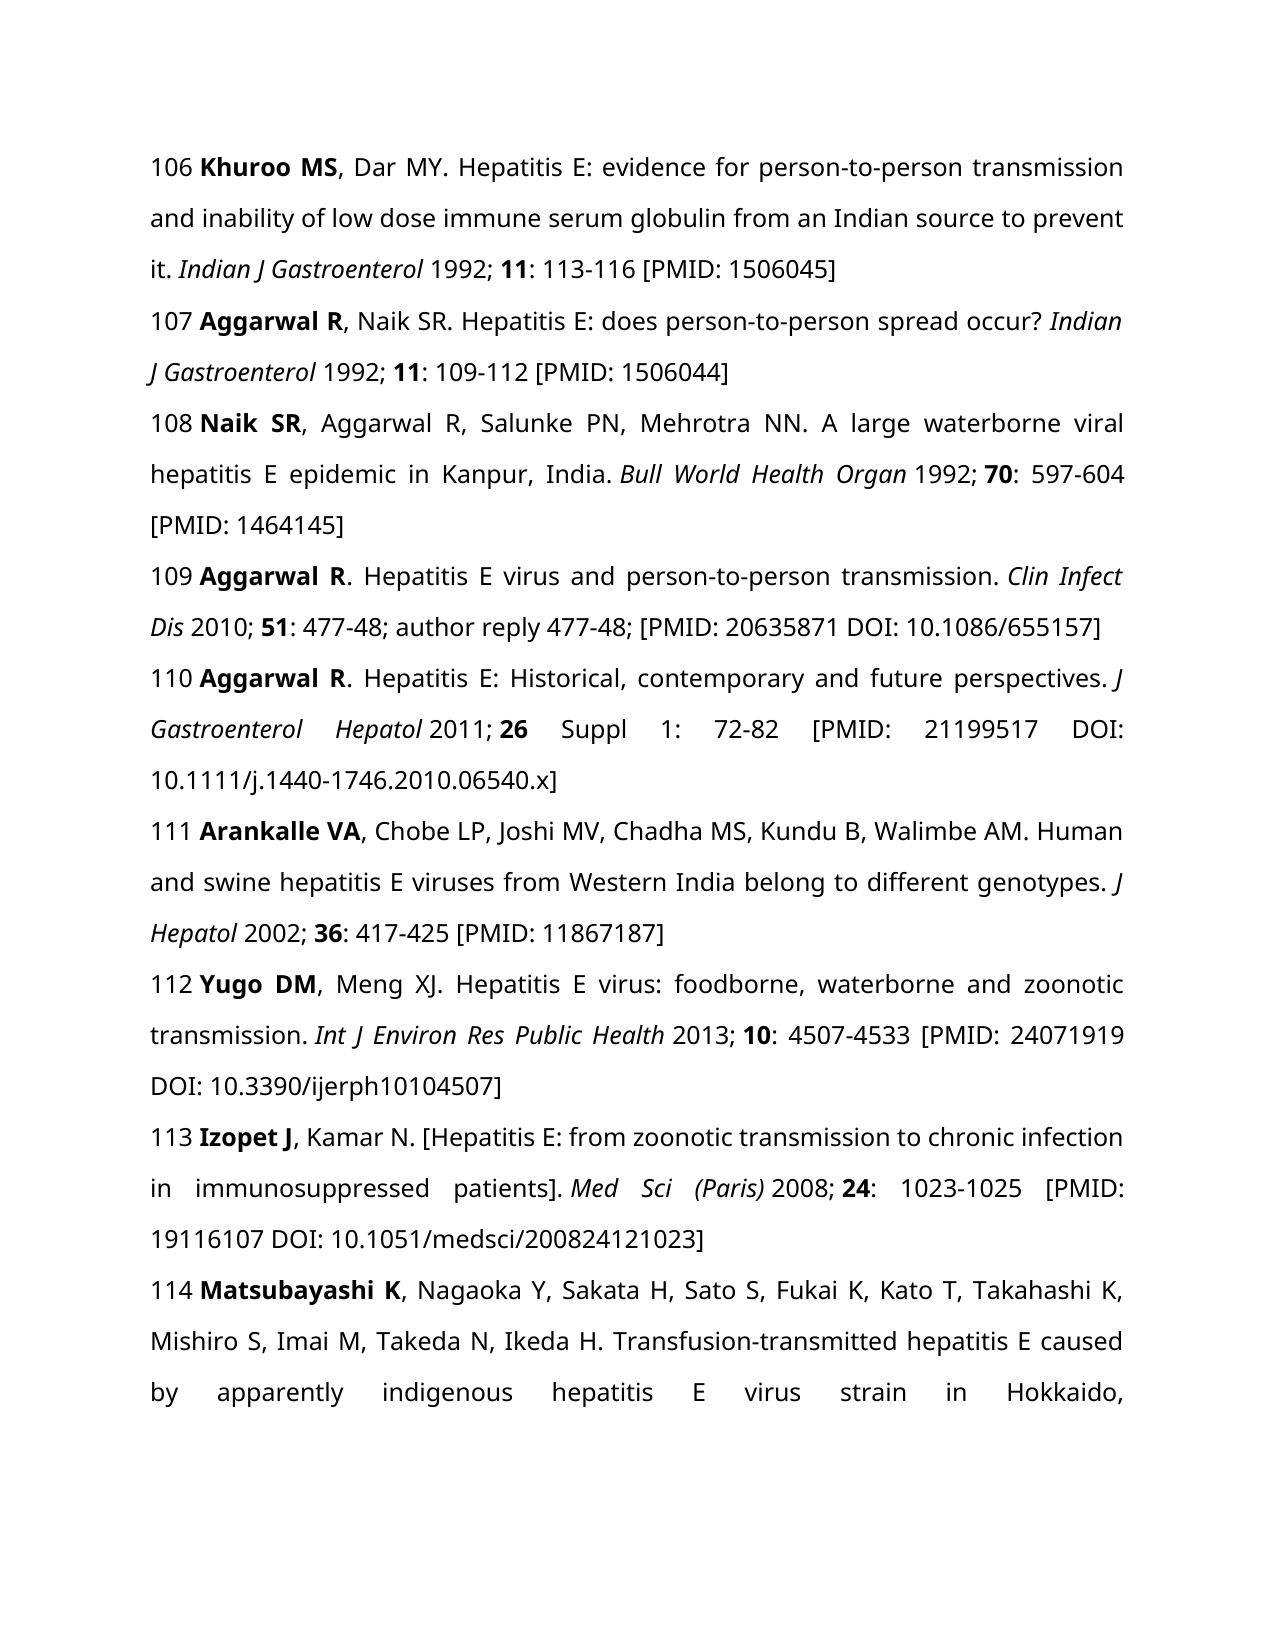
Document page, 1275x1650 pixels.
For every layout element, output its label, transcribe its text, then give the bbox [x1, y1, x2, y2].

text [150, 1273, 1125, 1409]
text 110 Aggarwal R. Hepatitis E: Historical, contemporary and future perspectives. J Gastroenterol Hepatol 2011; 26 Suppl 1: 72-82 [PMID: 21199517 DOI: 10.1111/j.1440-1746.2010.06540.x] [150, 660, 1125, 797]
text 106 Khuroo MS, Dar MY. Hepatitis E: evidence for person-to-person transmission and inability of low dose immune serum globulin from an Indian source to prevent it. Indian J Gastroenterol 1992; 11: 113-116 [PMID: 1506045] [150, 150, 1125, 286]
text 108 Naik SR, Aggarwal R, Salunke PN, Mehrotra NN. A large waterborne viral hepatitis E epidemic in Kanpur, India. Bull World Health Organ 1992; 70: 597-604 [PMID: 1464145] [150, 405, 1125, 541]
text 113 Izopet J, Kamar N. [Hepatitis E: from zoonotic transmission to chronic infection in immunosuppressed patients]. Med Sci (Paris) 2008; 24: 1023-1025 [PMID: 19116107 DOI: 10.1051/medsci/200824121023] [150, 1120, 1125, 1256]
text 109 Aggarwal R. Hepatitis E virus and person-to-person transmission. Clin Infect Dis 2010; 51: 477-48; author reply 477-48; [PMID: 20635871 DOI: 10.1086/655157] [150, 558, 1125, 643]
text 112 Yugo DM, Meng XJ. Hepatitis E virus: foodborne, waterborne and zoonotic transmission. Int J Environ Res Public Health 2013; 10: 4507-4533 [PMID: 24071919 DOI: 10.3390/ijerph10104507] [150, 967, 1125, 1103]
text 107 Aggarwal R, Naik SR. Hepatitis E: does person-to-person spread occur? Indian J Gastroenterol 1992; 11: 109-112 [PMID: 1506044] [150, 303, 1125, 388]
text 111 Arankalle VA, Chobe LP, Joshi MV, Chadha MS, Kundu B, Walimbe AM. Human and swine hepatitis E viruses from Western India belong to different genotypes. J Hepatol 2002; 36: 417-425 [PMID: 11867187] [150, 813, 1125, 950]
